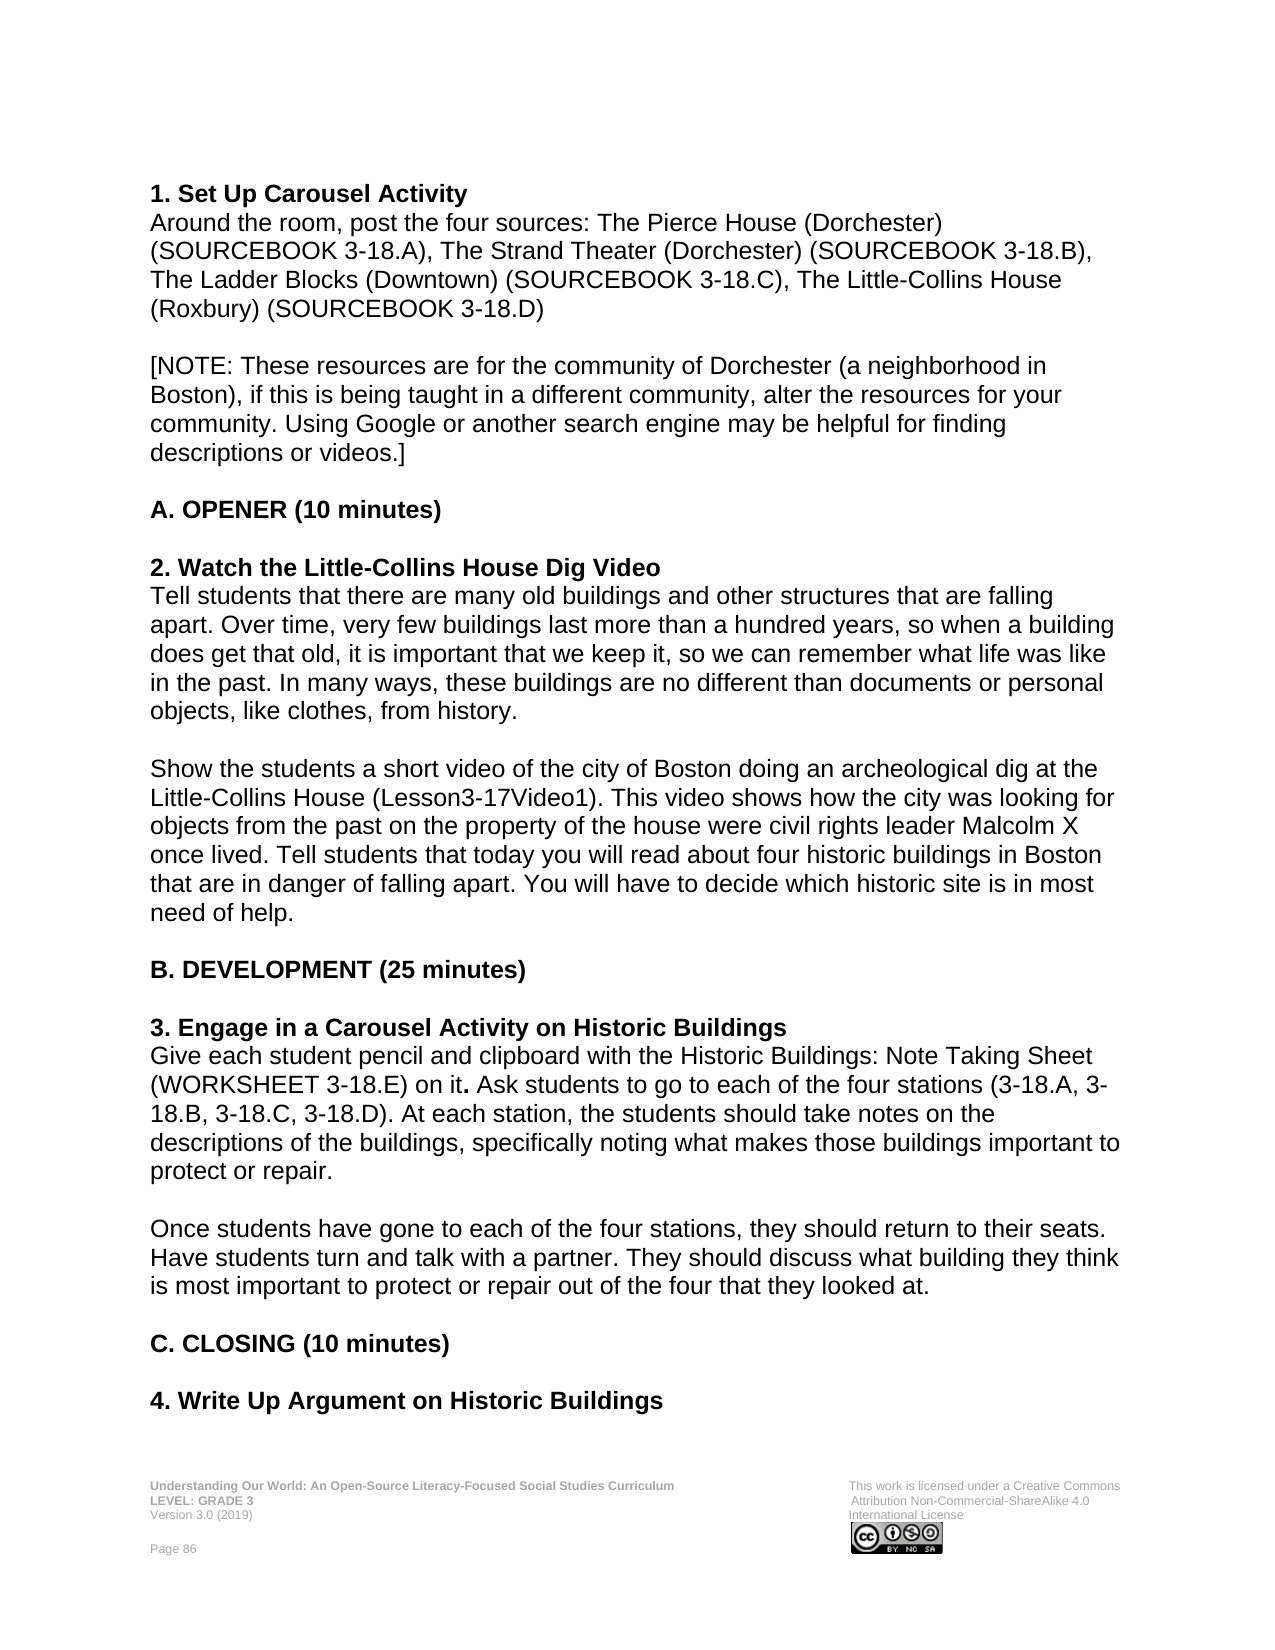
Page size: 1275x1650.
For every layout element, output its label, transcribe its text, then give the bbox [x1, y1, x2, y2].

text 2. Watch the Little-Collins House Dig Video [150, 552, 1125, 581]
text 4. Write Up Argument on Historic Buildings [150, 1386, 1125, 1415]
text Around the room, post the four sources: The Pierce House (Dorchester) (SOURCEBOOK 3-18.A), The Strand Theater (Dorchester) (SOURCEBOOK 3-18.B), The Ladder Blocks (Downtown) (SOURCEBOOK 3-18.C), The Little-Collins House (Roxbury) (SOURCEBOOK 3-18.D) [150, 207, 1125, 322]
text A. OPENER (10 minutes) [150, 495, 1125, 524]
text [NOTE: These resources are for the community of Dorchester (a neighborhood in Boston), if this is being taught in a different community, alter the resources for your community. Using Google or another search engine may be helpful for finding descriptions or videos.] [150, 351, 1125, 466]
text Tell students that there are many old buildings and other structures that are falling apart. Over time, very few buildings last more than a hundred years, so when a building does get that old, it is important that we keep it, so we can remember what life was like in the past. In many ways, these buildings are no different than documents or personal objects, like clothes, from history. [150, 581, 1125, 725]
text Show the students a short video of the city of Boston doing an archeological dig at the Little-Collins House (Lesson3-17Video1). This video shows how the city was looking for objects from the past on the property of the house were civil rights leader Malcolm X once lived. Tell students that today you will read about four historic buildings in Boston that are in danger of falling apart. You will have to decide which historic site is in most need of help. [150, 754, 1125, 926]
text 3. Engage in a Carousel Activity on Historic Buildings [150, 1012, 1125, 1041]
text 1. Set Up Carousel Activity [150, 179, 1125, 207]
text Give each student pencil and clipboard with the Historic Buildings: Note Taking Sheet (WORKSHEET 3-18.E) on it. Ask students to go to each of the four stations (3-18.A, 3-18.B, 3-18.C, 3-18.D). At each station, the students should take notes on the descriptions of the buildings, specifically noting what makes those buildings important to protect or repair. [150, 1041, 1125, 1185]
text B. DEVELOPMENT (25 minutes) [150, 955, 1125, 984]
text Once students have gone to each of the four stations, they should return to their seats. Have students turn and talk with a partner. They should discuss what building they think is most important to protect or repair out of the four that they looked at. [150, 1214, 1125, 1300]
picture [851, 1522, 943, 1554]
text C. CLOSING (10 minutes) [150, 1329, 1125, 1357]
